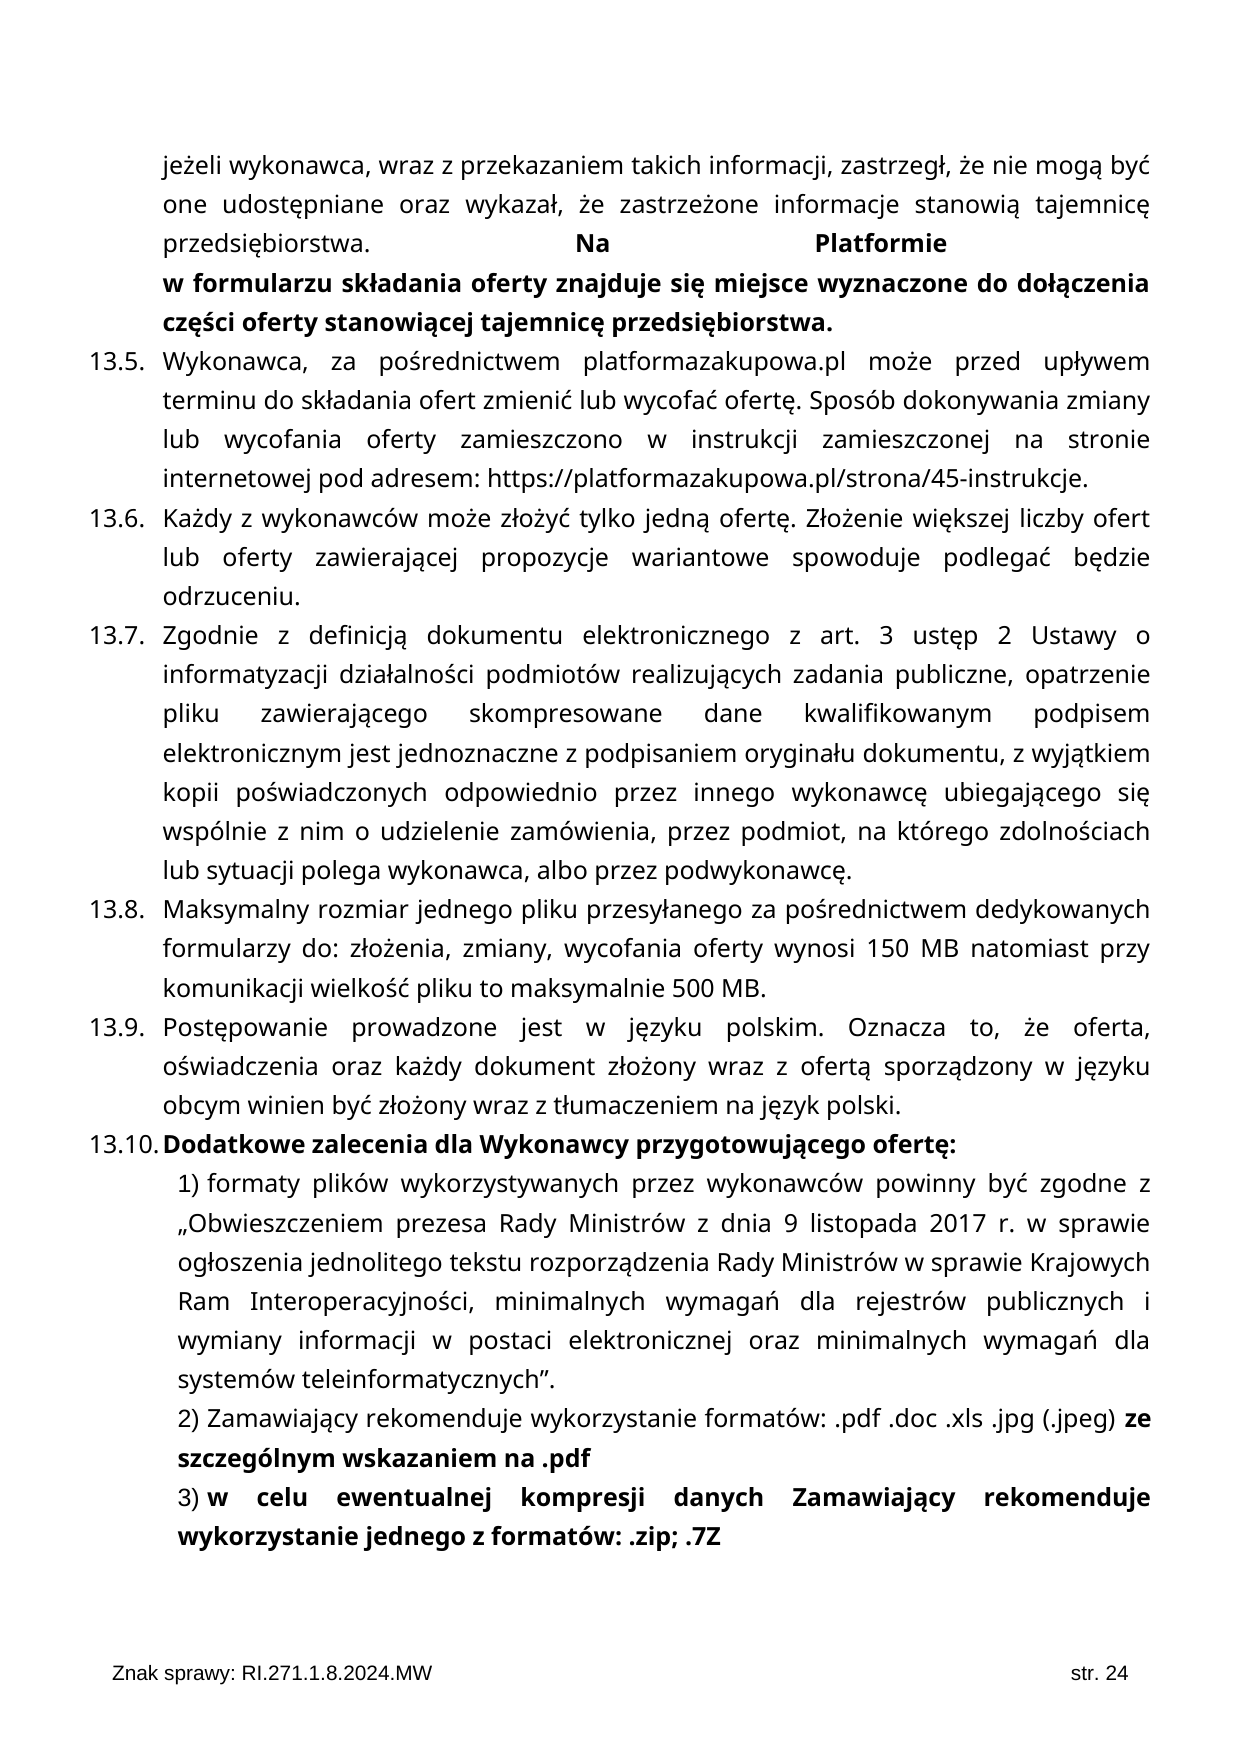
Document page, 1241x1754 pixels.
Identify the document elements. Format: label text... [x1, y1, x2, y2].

list Dodatkowe zalecenia dla Wykonawcy przygotowującego ofertę: [89, 1127, 1152, 1161]
list Zamawiający rekomenduje wykorzystanie formatów: .pdf .doc .xls .jpg (.jpeg) ze szczególnym wskazaniem na .pdf [177, 1401, 1152, 1474]
list w celu ewentualnej kompresji danych Zamawiający rekomenduje wykorzystanie jednego z formatów: .zip; .7Z [177, 1479, 1152, 1553]
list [89, 148, 1152, 338]
list Postępowanie prowadzone jest w języku polskim. Oznacza to, że oferta, oświadczenia oraz każdy dokument złożony wraz z ofertą sporządzony w języku obcym winien być złożony wraz z tłumaczeniem na język polski. [89, 1009, 1152, 1122]
list Każdy z wykonawców może złożyć tylko jedną ofertę. Złożenie większej liczby ofert lub oferty zawierającej propozycje wariantowe spowoduje podlegać będzie odrzuceniu. [89, 500, 1152, 613]
list formaty plików wykorzystywanych przez wykonawców powinny być zgodne z „Obwieszczeniem prezesa Rady Ministrów z dnia 9 listopada 2017 r. w sprawie ogłoszenia jednolitego tekstu rozporządzenia Rady Ministrów w sprawie Krajowych Ram Interoperacyjności, minimalnych wymagań dla rejestrów publicznych i wymiany informacji w postaci elektronicznej oraz minimalnych wymagań dla systemów teleinformatycznych”. [177, 1166, 1152, 1396]
list Maksymalny rozmiar jednego pliku przesyłanego za pośrednictwem dedykowanych formularzy do: złożenia, zmiany, wycofania oferty wynosi 150 MB natomiast przy komunikacji wielkość pliku to maksymalnie 500 MB. [89, 892, 1152, 1004]
list Wykonawca, za pośrednictwem platformazakupowa.pl może przed upływem terminu do składania ofert zmienić lub wycofać ofertę. Sposób dokonywania zmiany lub wycofania oferty zamieszczono w instrukcji zamieszczonej na stronie internetowej pod adresem: https://platformazakupowa.pl/strona/45-instrukcje. [89, 343, 1152, 495]
list Zgodnie z definicją dokumentu elektronicznego z art. 3 ustęp 2 Ustawy o informatyzacji działalności podmiotów realizujących zadania publiczne, opatrzenie pliku zawierającego skompresowane dane kwalifikowanym podpisem elektronicznym jest jednoznaczne z podpisaniem oryginału dokumentu, z wyjątkiem kopii poświadczonych odpowiednio przez innego wykonawcę ubiegającego się wspólnie z nim o udzielenie zamówienia, przez podmiot, na którego zdolnościach lub sytuacji polega wykonawca, albo przez podwykonawcę. [89, 618, 1152, 887]
